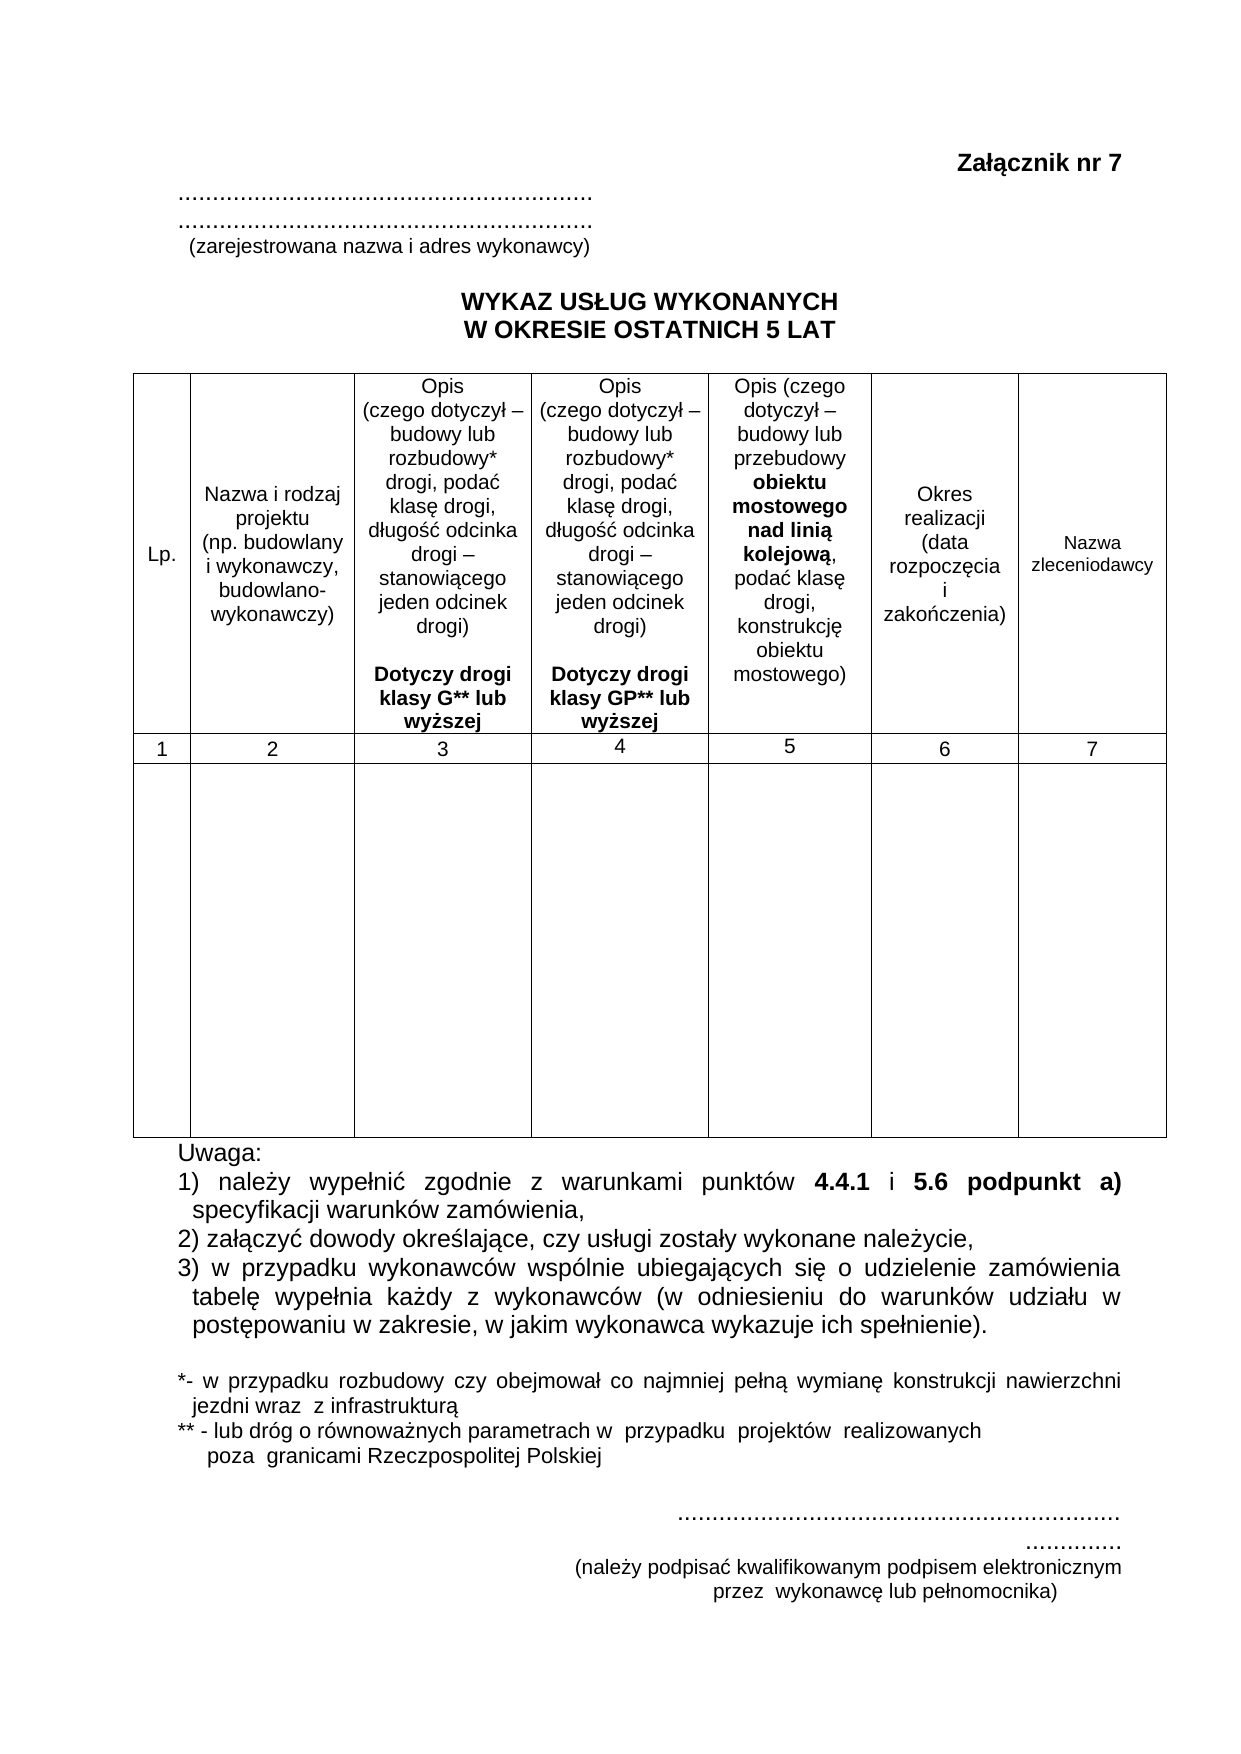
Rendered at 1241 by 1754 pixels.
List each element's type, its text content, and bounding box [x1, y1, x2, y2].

text 2) załączyć dowody określające, czy usługi zostały wykonane należycie, [177, 1224, 1122, 1253]
text W OKRESIE OSTATNICH 5 LAT [177, 315, 1122, 344]
text (należy podpisać kwalifikowanym podpisem elektronicznym [177, 1555, 1122, 1579]
table_header Opis (czego dotyczył – budowy lub rozbudowy* drogi, podać klasę drogi, długość odcinka drogi – stanowiącego jeden odcinek drogi) Dotyczy drogi klasy G** lub wyższej [355, 374, 531, 733]
text ............................................................ [177, 176, 1122, 205]
table_header Lp. [134, 374, 190, 733]
table_cell [191, 764, 354, 1137]
text .............................................................................. [177, 1497, 1122, 1555]
table_header Nazwa zleceniodawcy [1019, 374, 1166, 733]
table_cell 7 [1019, 734, 1166, 763]
table_cell [134, 764, 190, 1137]
text 3) w przypadku wykonawców wspólnie ubiegających się o udzielenie zamówienia tabelę wypełnia każdy z wykonawców (w odniesieniu do warunków udziału w postępowaniu w zakresie, w jakim wykonawca wykazuje ich spełnienie). [177, 1253, 1122, 1339]
table_cell [355, 764, 531, 1137]
table_header Opis (czego dotyczył – budowy lub rozbudowy* drogi, podać klasę drogi, długość odcinka drogi – stanowiącego jeden odcinek drogi) Dotyczy drogi klasy GP** lub wyższej [532, 374, 708, 733]
table_cell 5 [709, 734, 871, 763]
table_cell 3 [355, 734, 531, 763]
table_cell 4 [532, 734, 708, 763]
table_cell [872, 764, 1018, 1137]
table_cell 1 [134, 734, 190, 763]
text poza granicami Rzeczpospolitej Polskiej [207, 1443, 1122, 1469]
text przez wykonawcę lub pełnomocnika) [177, 1579, 1122, 1603]
text Załącznik nr 7 [177, 148, 1122, 176]
text 1) należy wypełnić zgodnie z warunkami punktów 4.4.1 i 5.6 podpunkt a) specyfikacji warunków zamówienia, [177, 1167, 1122, 1224]
text (zarejestrowana nazwa i adres wykonawcy) [177, 234, 1122, 258]
table_cell [709, 764, 871, 1137]
table_cell [532, 764, 708, 1137]
table_cell 6 [872, 734, 1018, 763]
table_cell [1019, 764, 1166, 1137]
text ............................................................ [177, 205, 1122, 234]
text Uwaga: [177, 1138, 1122, 1167]
text WYKAZ USŁUG WYKONANYCH [177, 287, 1122, 315]
text ** - lub dróg o równoważnych parametrach w przypadku projektów realizowanych [177, 1418, 1122, 1443]
table_header Opis (czego dotyczył – budowy lub przebudowy obiektu mostowego nad linią kolejową, podać klasę drogi, konstrukcję obiektu mostowego) [709, 374, 871, 733]
table_header Okres realizacji (data rozpoczęcia i zakończenia) [872, 374, 1018, 733]
table_header Nazwa i rodzaj projektu (np. budowlany i wykonawczy, budowlano-wykonawczy) [191, 374, 354, 733]
text *- w przypadku rozbudowy czy obejmował co najmniej pełną wymianę konstrukcji nawierzchni jezdni wraz z infrastrukturą [177, 1368, 1122, 1418]
table_cell 2 [191, 734, 354, 763]
